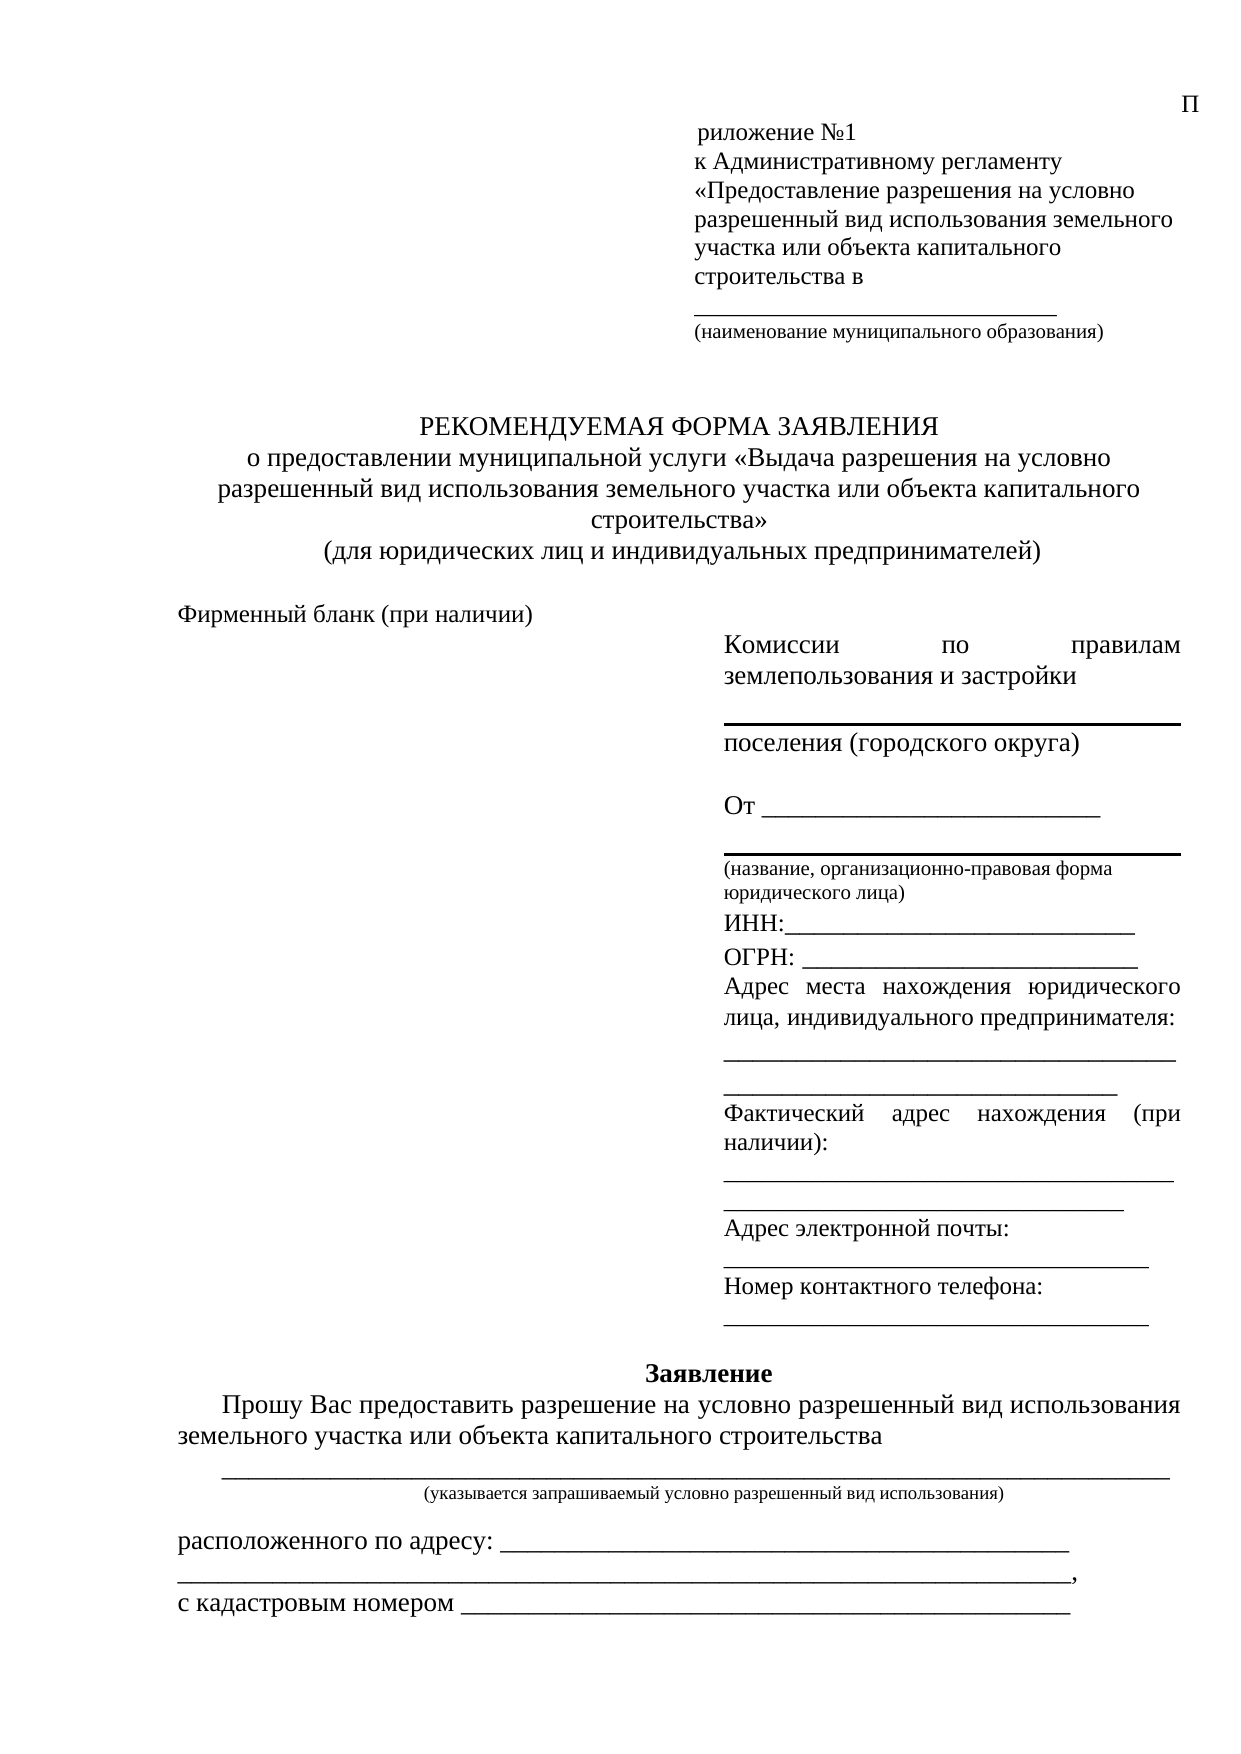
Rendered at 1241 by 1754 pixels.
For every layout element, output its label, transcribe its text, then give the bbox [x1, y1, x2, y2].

text поселения (городского округа) [723, 726, 1181, 758]
text (наименование муниципального образования) [177, 319, 1181, 343]
text Комиссии по правилам землепользования и застройки [723, 628, 1181, 690]
text Адрес электронной почты: [723, 1213, 1181, 1242]
text ОГРН: _______________________ [723, 938, 1181, 971]
text РЕКОМЕНДУЕМАЯ ФОРМА ЗАЯВЛЕНИЯ [177, 410, 1181, 441]
text расположенного по адресу: __________________________________________ [177, 1524, 1181, 1555]
text От _________________________ [723, 789, 1181, 820]
text ИНН:________________________ [723, 904, 1181, 938]
text участка или объекта капитального [177, 232, 1181, 261]
text __________________________________________________________________, [177, 1555, 1181, 1586]
text разрешенный вид использования земельного [177, 204, 1181, 232]
text Фактический адрес нахождения (при наличии): [723, 1098, 1181, 1156]
text (название, организационно-правовая форма юридического лица) [723, 856, 1181, 904]
text Приложение №1 [697, 89, 1181, 146]
text ______________________________________________________________________ [177, 1451, 1181, 1482]
text Заявление [177, 1357, 1181, 1388]
text ____________________________________________________________________ [723, 1156, 1181, 1213]
text Адрес места нахождения юридического лица, индивидуального предпринимателя: [723, 971, 1181, 1031]
text Прошу Вас предоставить разрешение на условно разрешенный вид использования земельного участка или объекта капитального строительства [177, 1388, 1181, 1451]
text с кадастровым номером _____________________________________________ [177, 1586, 1181, 1618]
text о предоставлении муниципальной услуги «Выдача разрешения на условно разрешенный вид использования земельного участка или объекта капитального строительства» [177, 441, 1181, 534]
text __________________________________ [723, 1242, 1181, 1271]
text __________________________________________________________ [723, 1031, 1181, 1098]
text «Предоставление разрешения на условно [177, 175, 1181, 204]
text _____________________________ [177, 290, 1181, 319]
text к Административному регламенту [177, 146, 1181, 175]
text (указывается запрашиваемый условно разрешенный вид использования) [177, 1482, 1181, 1503]
text __________________________________ [723, 1300, 1181, 1328]
text Фирменный бланк (при наличии) [177, 599, 1181, 628]
text строительства в [177, 261, 1181, 290]
text (для юридических лиц и индивидуальных предпринимателей) [177, 534, 1181, 566]
text Номер контактного телефона: [723, 1271, 1181, 1300]
